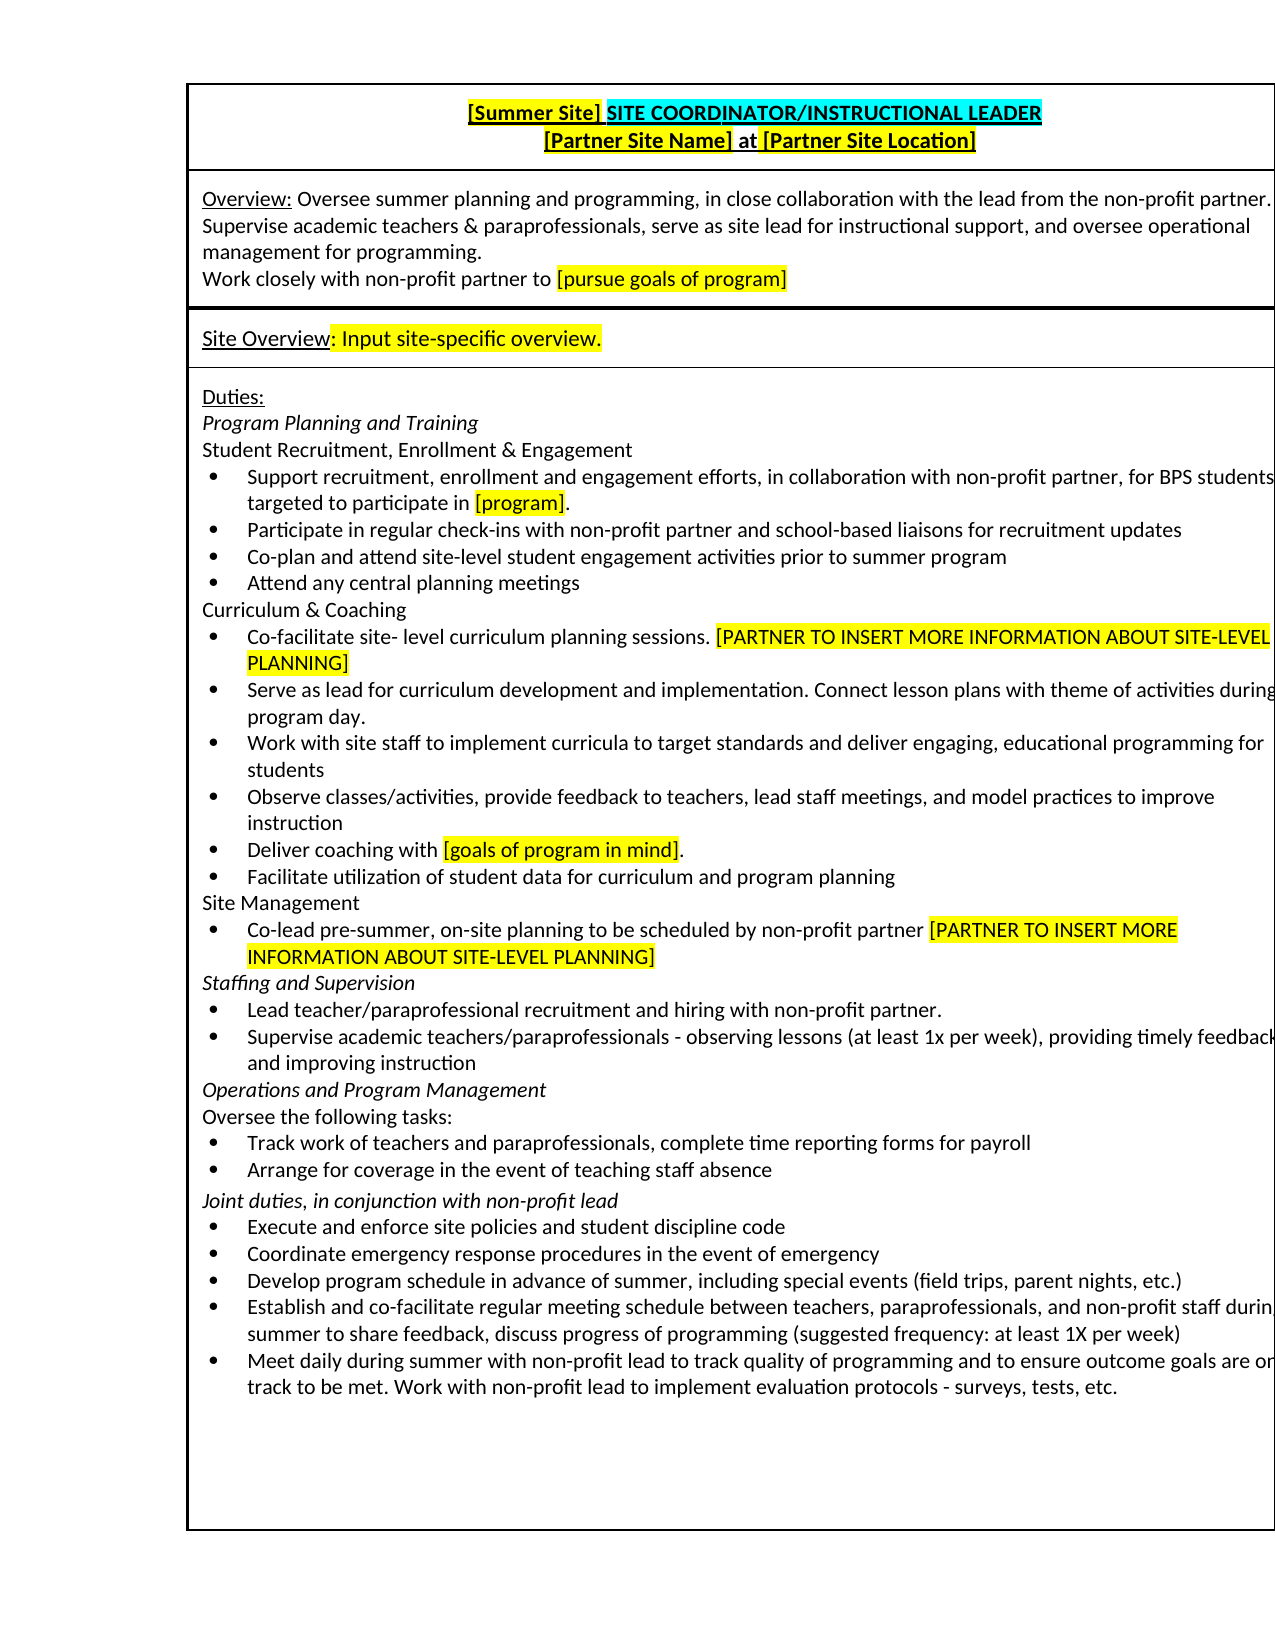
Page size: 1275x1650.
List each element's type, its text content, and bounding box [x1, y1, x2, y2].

table_cell Site Overview: Input site-specific overview. [189, 310, 1274, 367]
table_header [Summer Site] SITE COORDINATOR/INSTRUCTIONAL LEADER [Partner Site Name] at [Partner Site Location] [189, 85, 1274, 168]
table_cell Duties: Program Planning and Training Student Recruitment, Enrollment & Engagement Support recruitment, enrollment and engagement efforts, in collaboration with non-profit partner, for BPS students targeted to participate in [program]. Participate in regular check-ins with non-profit partner and school-based liaisons for recruitment updates Co-plan and attend site-level student engagement activities prior to summer program Attend any central planning meetings Curriculum & Coaching Co-facilitate site- level curriculum planning sessions. [PARTNER TO INSERT MORE INFORMATION ABOUT SITE-LEVEL PLANNING] Serve as lead for curriculum development and implementation. Connect lesson plans with theme of activities during program day. Work with site staff to implement curricula to target standards and deliver engaging, educational programming for students Observe classes/activities, provide feedback to teachers, lead staff meetings, and model practices to improve instruction Deliver coaching with [goals of program in mind]. Facilitate utilization of student data for curriculum and program planning Site Management Co-lead pre-summer, on-site planning to be scheduled by non-profit partner [PARTNER TO INSERT MORE INFORMATION ABOUT SITE-LEVEL PLANNING] Staffing and Supervision Lead teacher/paraprofessional recruitment and hiring with non-profit partner. Supervise academic teachers/paraprofessionals - observing lessons (at least 1x per week), providing timely feedback, and improving instruction Operations and Program Management Oversee the following tasks: Track work of teachers and paraprofessionals, complete time reporting forms for payroll Arrange for coverage in the event of teaching staff absence Joint duties, in conjunction with non-profit lead Execute and enforce site policies and student discipline code Coordinate emergency response procedures in the event of emergency Develop program schedule in advance of summer, including special events (field trips, parent nights, etc.) Establish and co-facilitate regular meeting schedule between teachers, paraprofessionals, and non-profit staff during summer to share feedback, discuss progress of programming (suggested frequency: at least 1X per week) Meet daily during summer with non-profit lead to track quality of programming and to ensure outcome goals are on track to be met. Work with non-profit lead to implement evaluation protocols - surveys, tests, etc. [189, 368, 1274, 1529]
table_cell Overview: Oversee summer planning and programming, in close collaboration with the lead from the non-profit partner. Supervise academic teachers & paraprofessionals, serve as site lead for instructional support, and oversee operational management for programming. Work closely with non-profit partner to [pursue goals of program] [189, 171, 1274, 306]
